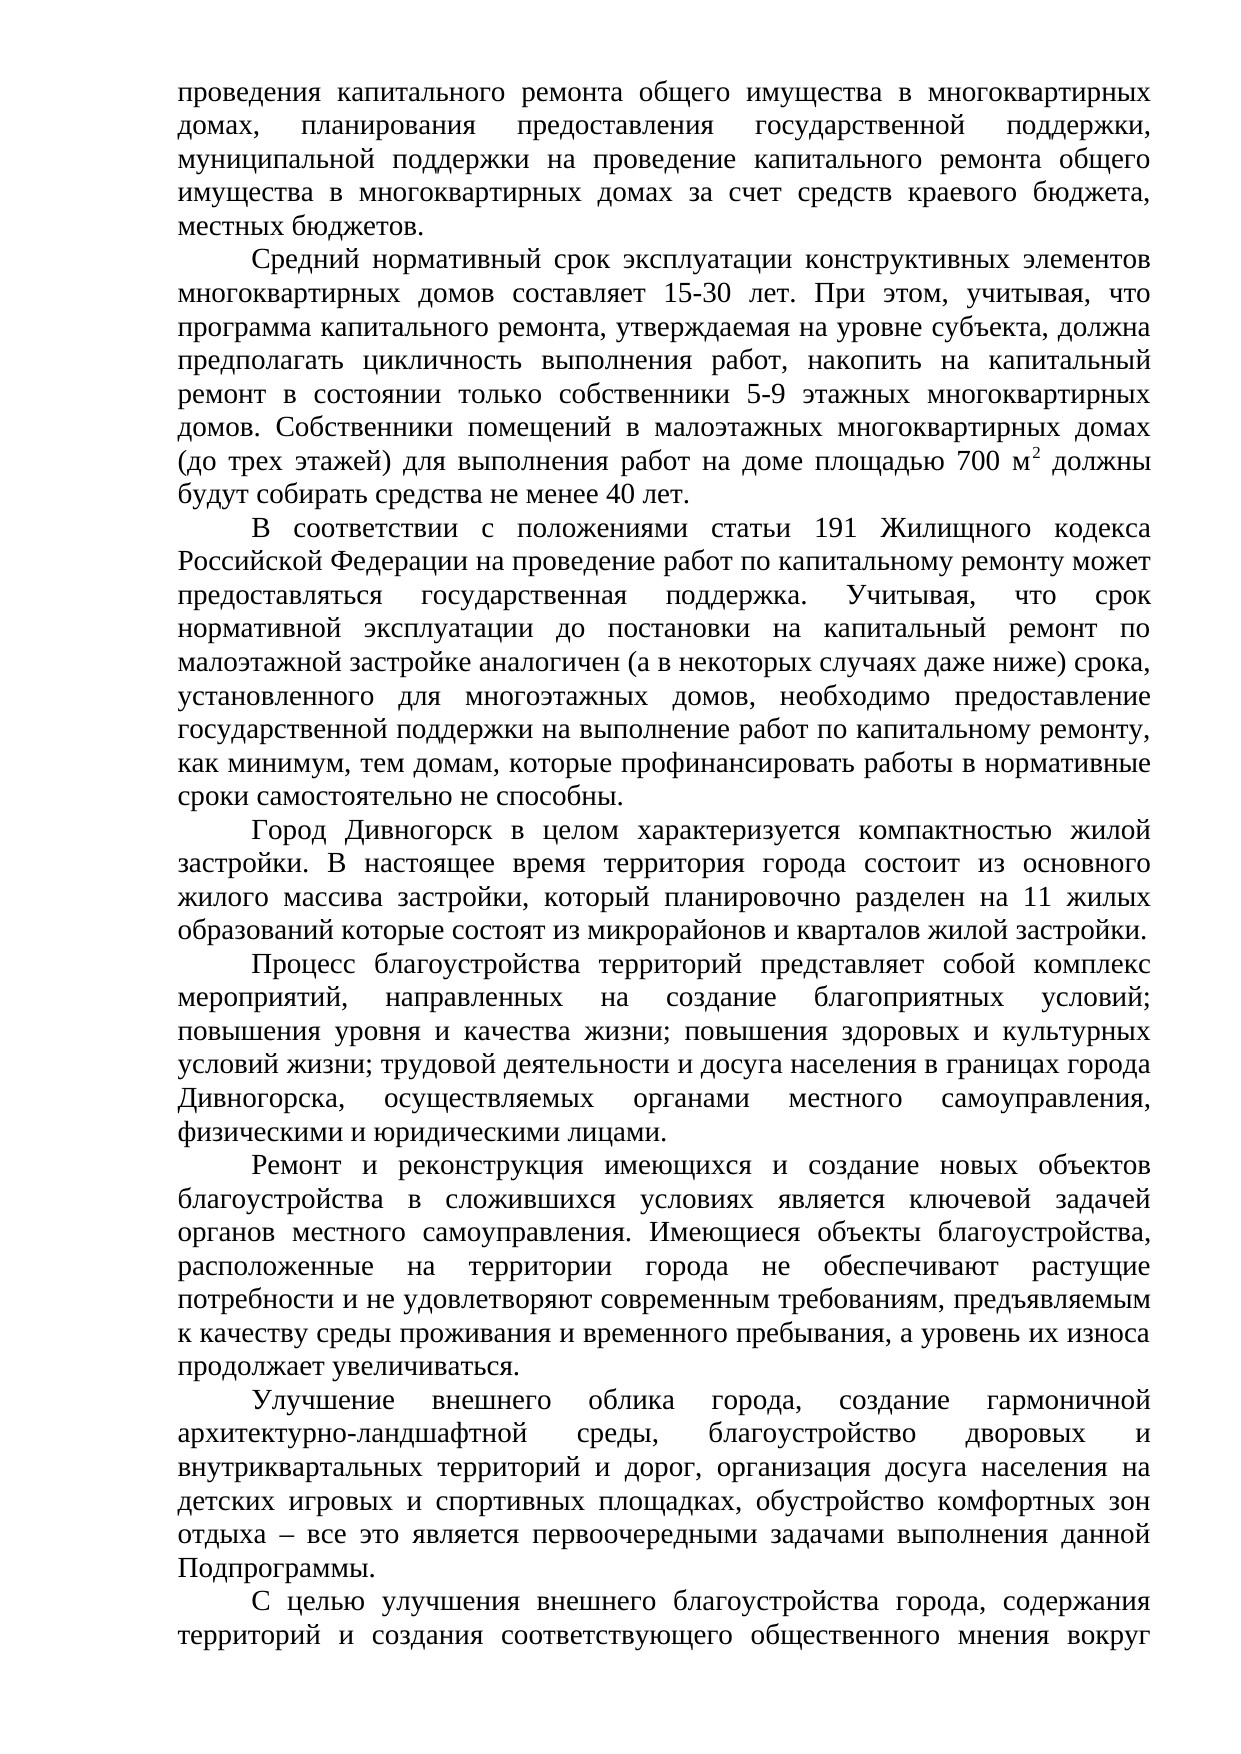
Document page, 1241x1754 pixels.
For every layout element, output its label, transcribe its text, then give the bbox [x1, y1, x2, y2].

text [177, 74, 1152, 242]
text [177, 1583, 1152, 1650]
text Процесс благоустройства территорий представляет собой комплекс мероприятий, направленных на создание благоприятных условий; повышения уровня и качества жизни; повышения здоровых и культурных условий жизни; трудовой деятельности и досуга населения в границах города Дивногорска, осуществляемых органами местного самоуправления, физическими и юридическими лицами. [177, 946, 1152, 1147]
text Город Дивногорск в целом характеризуется компактностью жилой застройки. В настоящее время территория города состоит из основного жилого массива застройки, который планировочно разделен на 11 жилых образований которые состоят из микрорайонов и кварталов жилой застройки. [177, 812, 1152, 946]
text Ремонт и реконструкция имеющихся и создание новых объектов благоустройства в сложившихся условиях является ключевой задачей органов местного самоуправления. Имеющиеся объекты благоустройства, расположенные на территории города не обеспечивают растущие потребности и не удовлетворяют современным требованиям, предъявляемым к качеству среды проживания и временного пребывания, а уровень их износа продолжает увеличиваться. [177, 1147, 1152, 1382]
text В соответствии с положениями статьи 191 Жилищного кодекса Российской Федерации на проведение работ по капитальному ремонту может предоставляться государственная поддержка. Учитывая, что срок нормативной эксплуатации до постановки на капитальный ремонт по малоэтажной застройке аналогичен (а в некоторых случаях даже ниже) срока, установленного для многоэтажных домов, необходимо предоставление государственной поддержки на выполнение работ по капитальному ремонту, как минимум, тем домам, которые профинансировать работы в нормативные сроки самостоятельно не способны. [177, 510, 1152, 812]
text Улучшение внешнего облика города, создание гармоничной архитектурно-ландшафтной среды, благоустройство дворовых и внутриквартальных территорий и дорог, организация досуга населения на детских игровых и спортивных площадках, обустройство комфортных зон отдыха – все это является первоочередными задачами выполнения данной Подпрограммы. [177, 1382, 1152, 1583]
text Средний нормативный срок эксплуатации конструктивных элементов многоквартирных домов составляет 15-30 лет. При этом, учитывая, что программа капитального ремонта, утверждаемая на уровне субъекта, должна предполагать цикличность выполнения работ, накопить на капитальный ремонт в состоянии только собственники 5-9 этажных многоквартирных домов. Собственники помещений в малоэтажных многоквартирных домах (до трех этажей) для выполнения работ на доме площадью 700 м2 должны будут собирать средства не менее 40 лет. [177, 242, 1152, 510]
